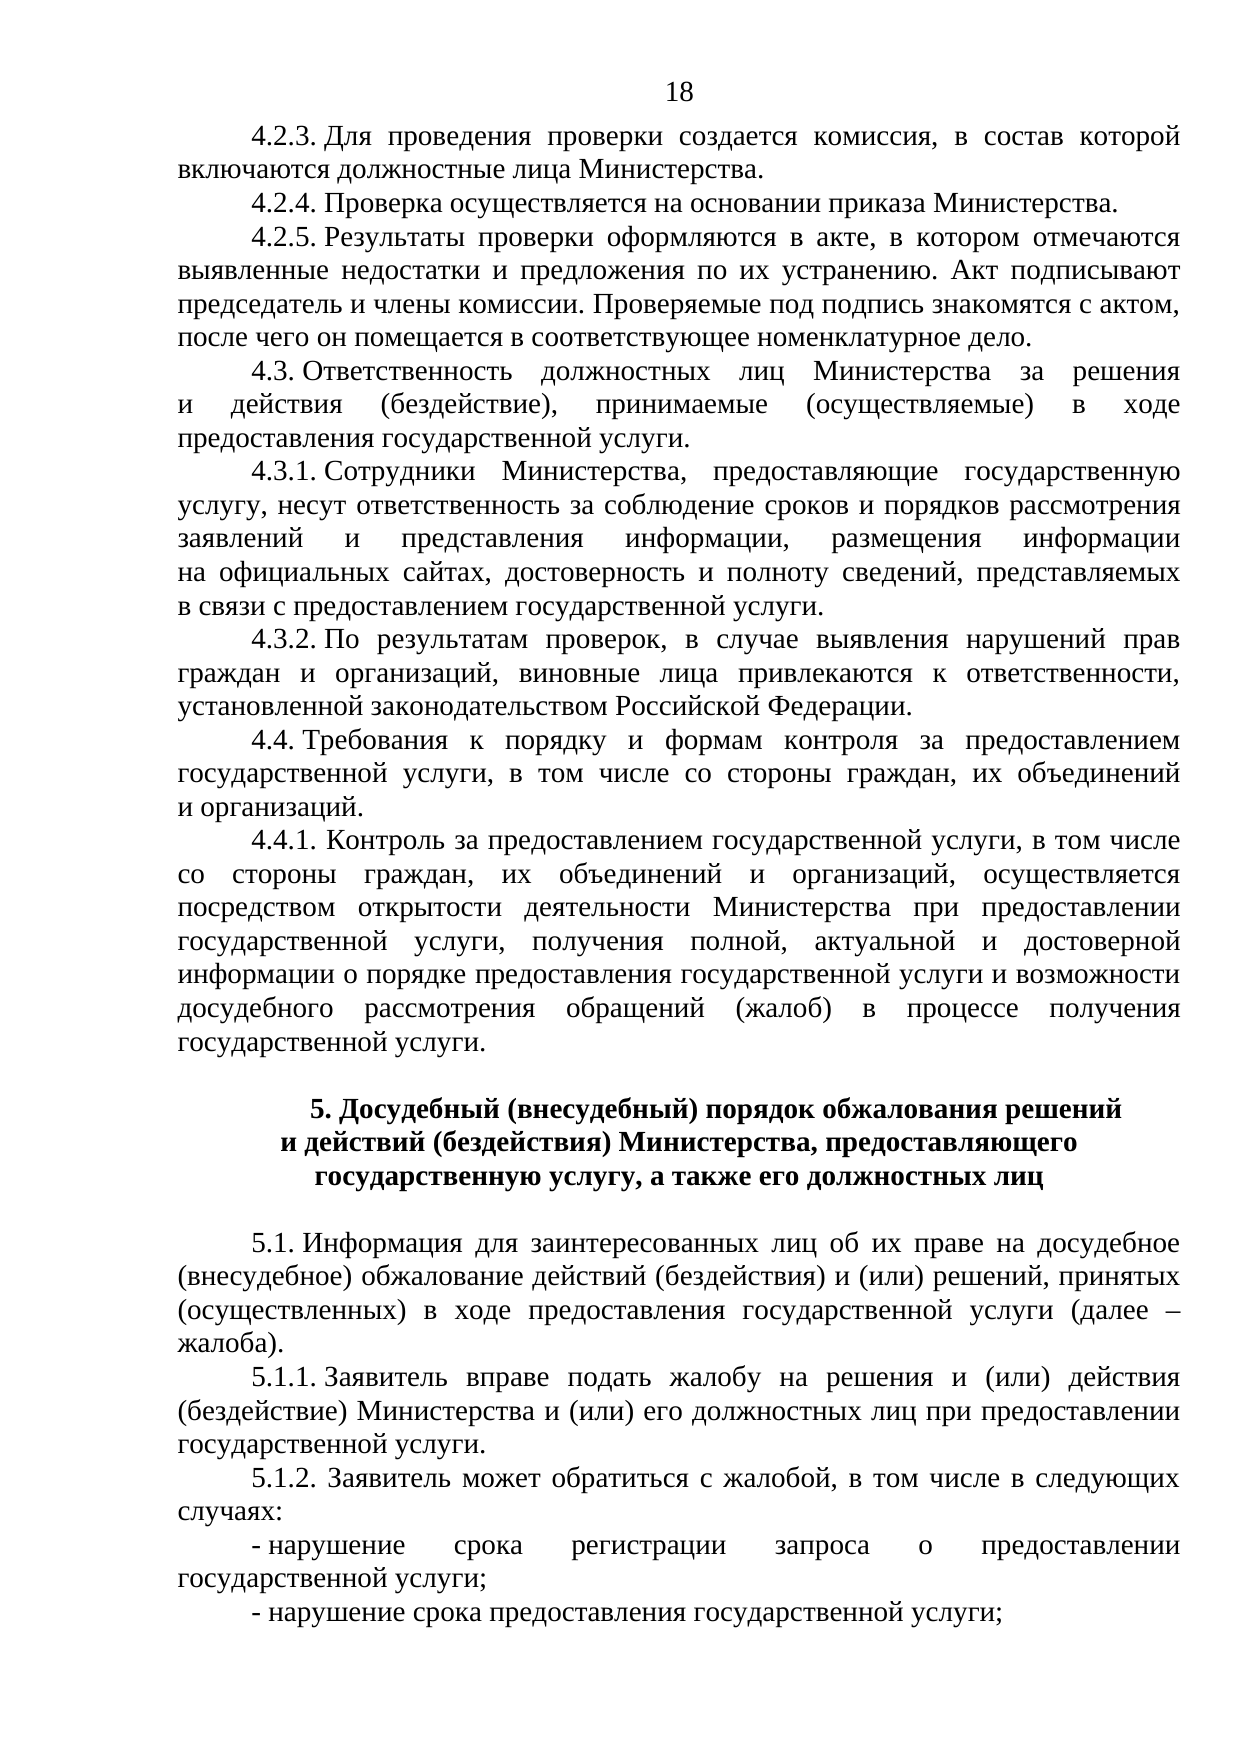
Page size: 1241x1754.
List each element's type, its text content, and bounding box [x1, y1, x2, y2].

text 4.4.1. Контроль за предоставлением государственной услуги, в том числе со стороны граждан, их объединений и организаций, осуществляется посредством открытости деятельности Министерства при предоставлении государственной услуги, получения полной, актуальной и достоверной информации о порядке предоставления государственной услуги и возможности досудебного рассмотрения обращений (жалоб) в процессе получения государственной услуги. [177, 822, 1181, 1057]
text 5. Досудебный (внесудебный) порядок обжалования решений и действий (бездействия) Министерства, предоставляющего государственную услугу, а также его должностных лиц [177, 1091, 1181, 1191]
text 4.2.4. Проверка осуществляется на основании приказа Министерства. [177, 185, 1181, 219]
text 4.3.2. По результатам проверок, в случае выявления нарушений прав граждан и организаций, виновные лица привлекаются к ответственности, установленной законодательством Российской Федерации. [177, 621, 1181, 722]
text 4.3.1. Сотрудники Министерства, предоставляющие государственную услугу, несут ответственность за соблюдение сроков и порядков рассмотрения заявлений и представления информации, размещения информации на официальных сайтах, достоверность и полноту сведений, представляемых в связи с предоставлением государственной услуги. [177, 453, 1181, 621]
text 5.1.1. Заявитель вправе подать жалобу на решения и (или) действия (бездействие) Министерства и (или) его должностных лиц при предоставлении государственной услуги. [177, 1359, 1181, 1460]
text 4.3. Ответственность должностных лиц Министерства за решения и действия (бездействие), принимаемые (осуществляемые) в ходе предоставления государственной услуги. [177, 353, 1181, 453]
text - нарушение срока предоставления государственной услуги; [177, 1594, 1181, 1627]
text 5.1. Информация для заинтересованных лиц об их праве на досудебное (внесудебное) обжалование действий (бездействия) и (или) решений, принятых (осуществленных) в ходе предоставления государственной услуги (далее – жалоба). [177, 1225, 1181, 1359]
text - нарушение срока регистрации запроса о предоставлении государственной услуги; [177, 1527, 1181, 1594]
text 4.2.3. Для проведения проверки создается комиссия, в состав которой включаются должностные лица Министерства. [177, 118, 1181, 185]
text 4.4. Требования к порядку и формам контроля за предоставлением государственной услуги, в том числе со стороны граждан, их объединений и организаций. [177, 722, 1181, 822]
text 4.2.5. Результаты проверки оформляются в акте, в котором отмечаются выявленные недостатки и предложения по их устранению. Акт подписывают председатель и члены комиссии. Проверяемые под подпись знакомятся с актом, после чего он помещается в соответствующее номенклатурное дело. [177, 219, 1181, 353]
text 5.1.2. Заявитель может обратиться с жалобой, в том числе в следующих случаях: [177, 1460, 1181, 1527]
